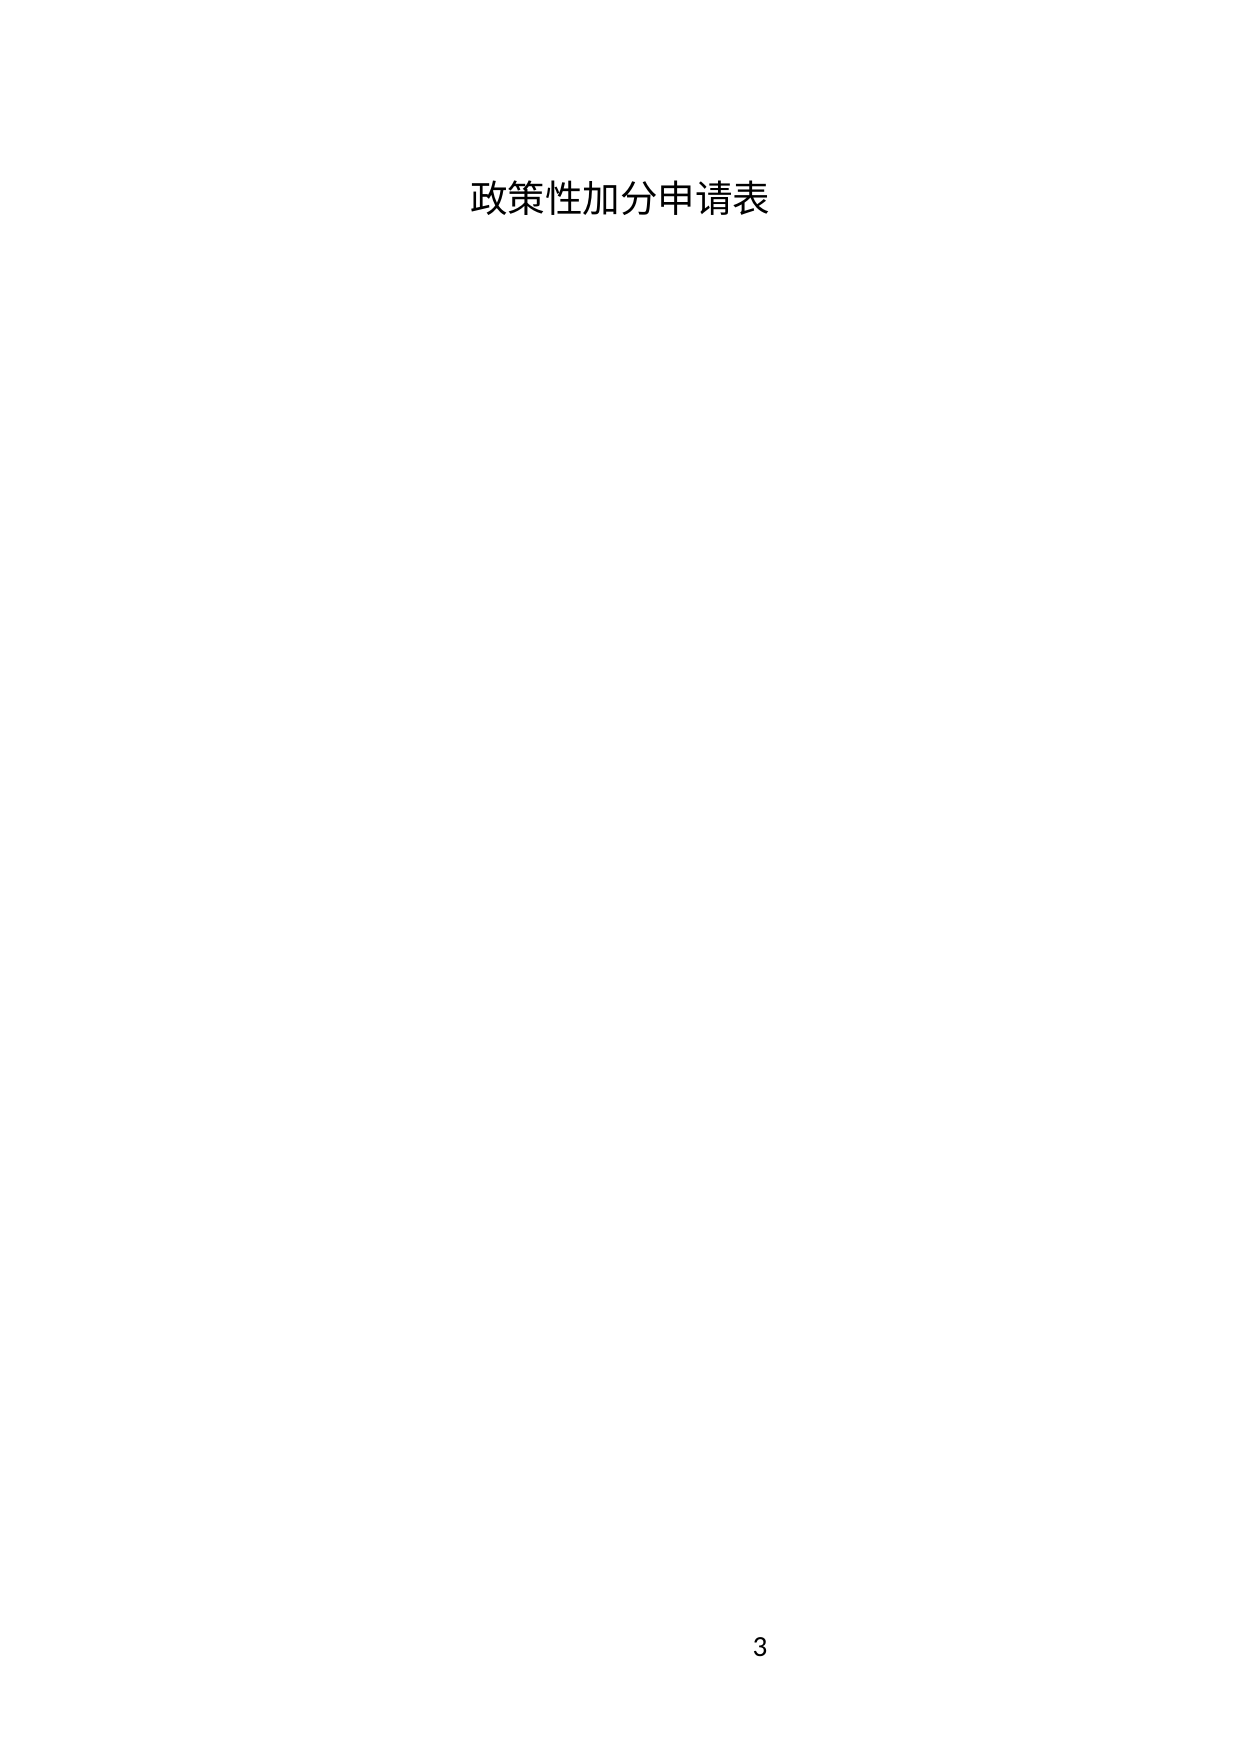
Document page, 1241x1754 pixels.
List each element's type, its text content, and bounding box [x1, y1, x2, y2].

text 黄冈市市直事业单位2022年统一公开招聘工作人员政策性加分申请表 [188, 162, 1052, 229]
